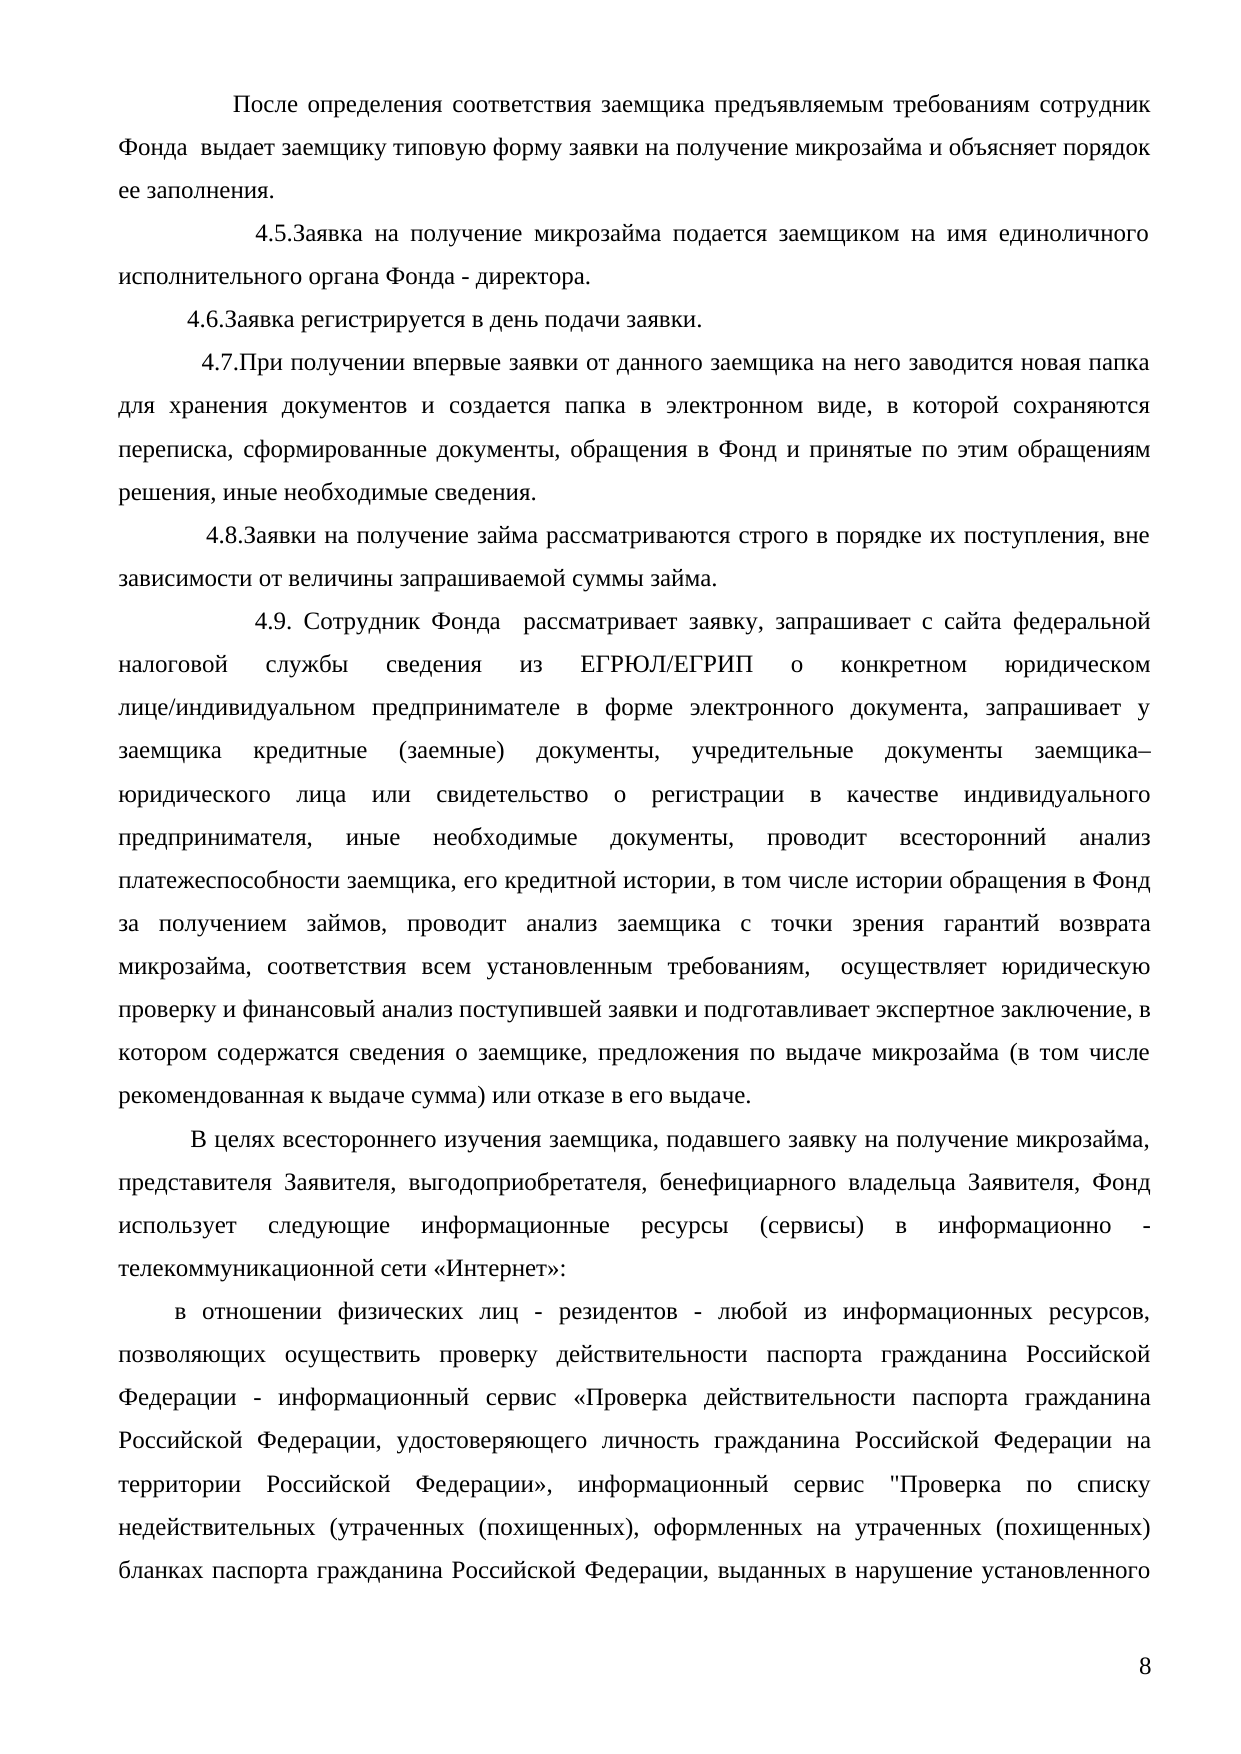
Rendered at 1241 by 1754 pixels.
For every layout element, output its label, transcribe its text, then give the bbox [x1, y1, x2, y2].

text В целях всестороннего изучения заемщика, подавшего заявку на получение микрозайма, представителя Заявителя, выгодоприобретателя, бенефициарного владельца Заявителя, Фонд использует следующие информационные ресурсы (сервисы) в информационно - телекоммуникационной сети «Интернет»: [118, 1124, 1152, 1282]
text 4.8.Заявки на получение займа рассматриваются строго в порядке их поступления, вне зависимости от величины запрашиваемой суммы займа. [118, 520, 1152, 592]
text После определения соответствия заемщика предъявляемым требованиям сотрудник Фонда выдает заемщику типовую форму заявки на получение микрозайма и объясняет порядок ее заполнения. [118, 89, 1152, 204]
text 4.5.Заявка на получение микрозайма подается заемщиком на имя единоличного исполнительного органа Фонда - директора. [118, 218, 1152, 290]
text 4.6.Заявка регистрируется в день подачи заявки. [118, 304, 1152, 333]
text 4.9. Сотрудник Фонда рассматривает заявку, запрашивает с сайта федеральной налоговой службы сведения из ЕГРЮЛ/ЕГРИП о конкретном юридическом лице/индивидуальном предпринимателе в форме электронного документа, запрашивает у заемщика кредитные (заемные) документы, учредительные документы заемщика–юридического лица или свидетельство о регистрации в качестве индивидуального предпринимателя, иные необходимые документы, проводит всесторонний анализ платежеспособности заемщика, его кредитной истории, в том числе истории обращения в Фонд за получением займов, проводит анализ заемщика с точки зрения гарантий возврата микрозайма, соответствия всем установленным требованиям, осуществляет юридическую проверку и финансовый анализ поступившей заявки и подготавливает экспертное заключение, в котором содержатся сведения о заемщике, предложения по выдаче микрозайма (в том числе рекомендованная к выдаче сумма) или отказе в его выдаче. [118, 606, 1152, 1109]
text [118, 1296, 1152, 1584]
text 4.7.При получении впервые заявки от данного заемщика на него заводится новая папка для хранения документов и создается папка в электронном виде, в которой сохраняются переписка, сформированные документы, обращения в Фонд и принятые по этим обращениям решения, иные необходимые сведения. [118, 347, 1152, 506]
